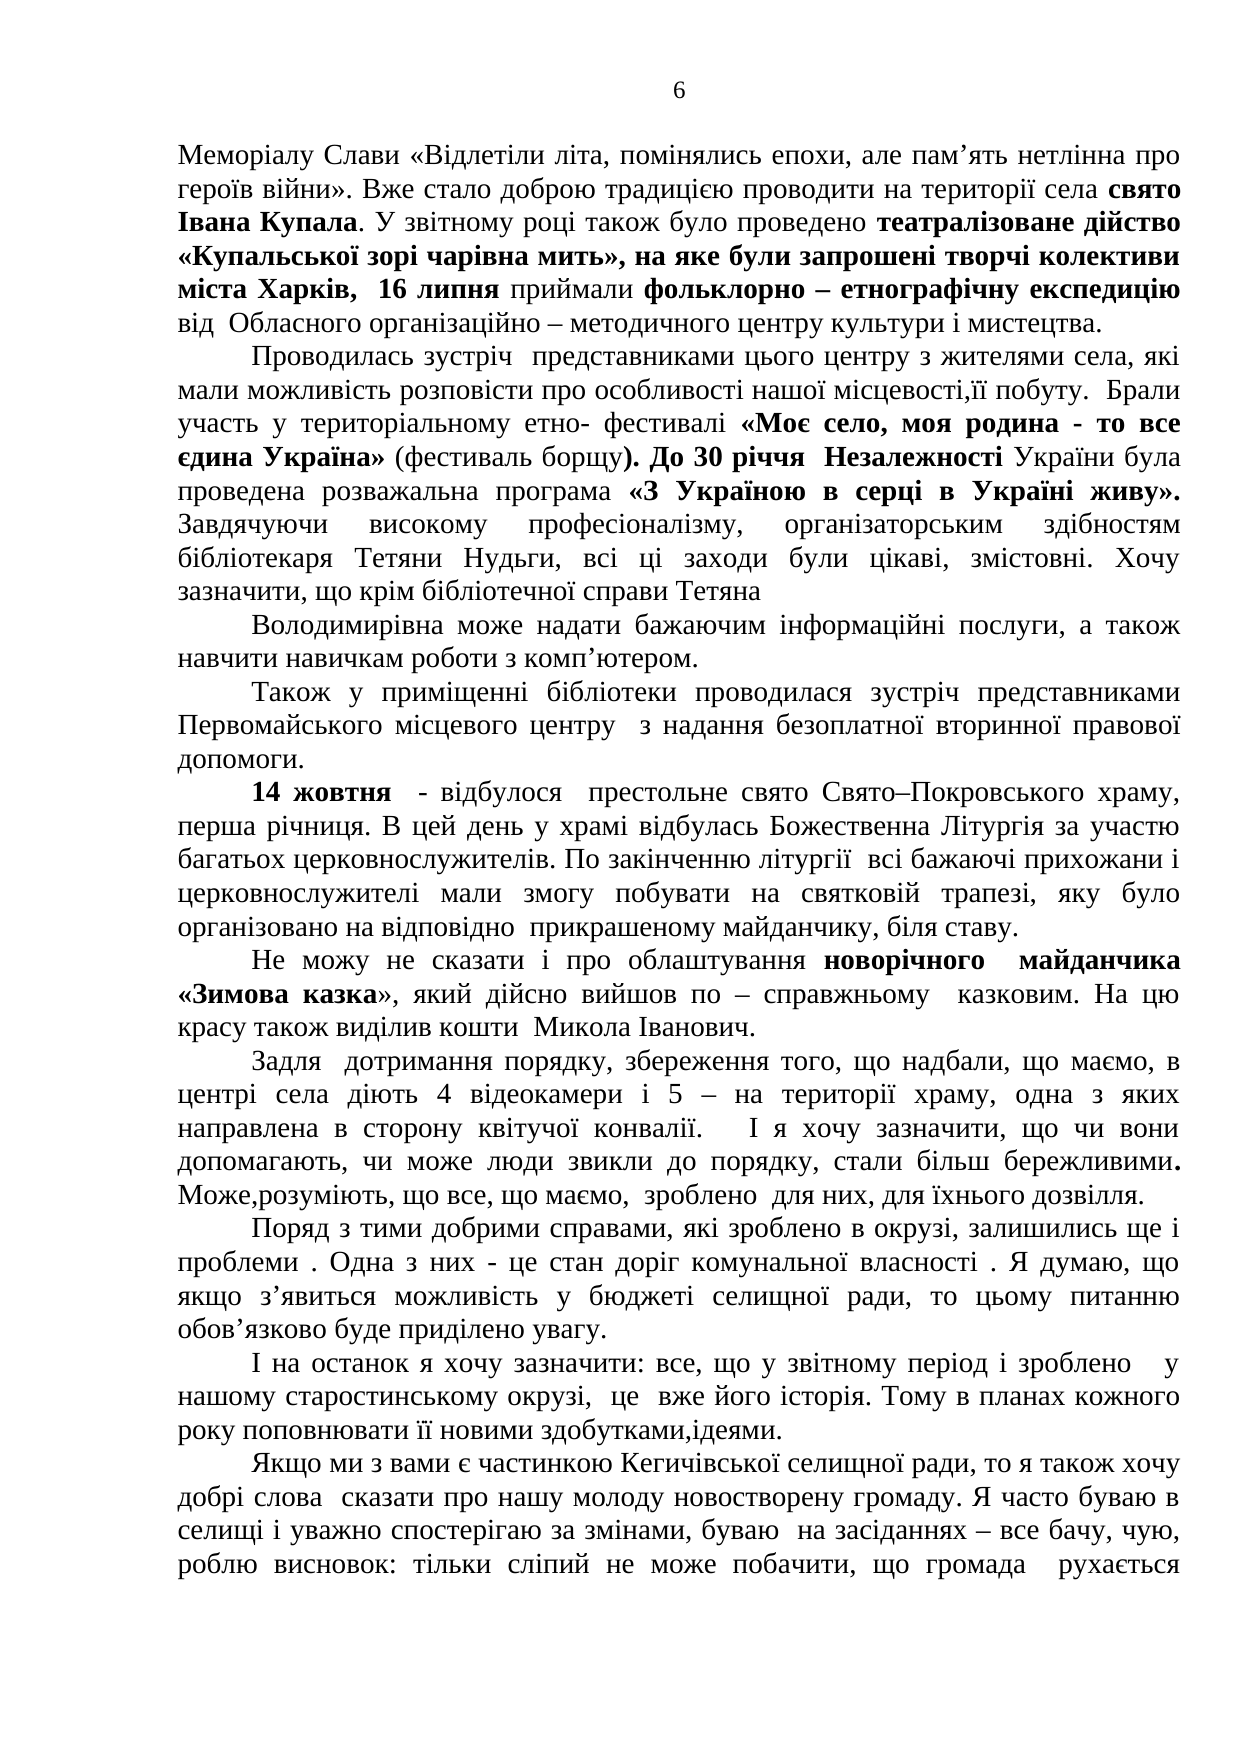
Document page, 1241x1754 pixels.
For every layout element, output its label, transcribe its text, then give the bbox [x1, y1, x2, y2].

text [177, 137, 1181, 338]
text Проводилась зустріч представниками цього центру з жителями села, які мали можливість розповісти про особливості нашої місцевості,її побуту. Брали участь у територіальному етно- фестивалі «Моє село, моя родина - то все єдина Україна» (фестиваль борщу). До 30 річчя Незалежності України була проведена розважальна програма «З Україною в серці в Україні живу». Завдячуючи високому професіоналізму, організаторським здібностям бібліотекаря Тетяни Нудьги, всі ці заходи були цікаві, змістовні. Хочу зазначити, що крім бібліотечної справи Тетяна [177, 338, 1181, 607]
text Поряд з тими добрими справами, які зроблено в окрузі, залишились ще і проблеми . Одна з них - це стан доріг комунальної власності . Я думаю, що якщо з’явиться можливість у бюджеті селищної ради, то цьому питанню обов’язково буде приділено увагу. [177, 1211, 1181, 1345]
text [177, 1445, 1181, 1579]
text Не можу не сказати і про облаштування новорічного майданчика «Зимова казка», який дійсно вийшов по – справжньому казковим. На цю красу також виділив кошти Микола Іванович. [177, 942, 1181, 1043]
text 14 жовтня - відбулося престольне свято Свято–Покровського храму, перша річниця. В цей день у храмі відбулась Божественна Літургія за участю багатьох церковнослужителів. По закінченню літургії всі бажаючі прихожани і церковнослужителі мали змогу побувати на святковій трапезі, яку було організовано на відповідно прикрашеному майданчику, біля ставу. [177, 774, 1181, 942]
text Задля дотримання порядку, збереження того, що надбали, що маємо, в центрі села діють 4 відеокамери і 5 – на території храму, одна з яких направлена в сторону квітучої конвалії. І я хочу зазначити, що чи вони допомагають, чи може люди звикли до порядку, стали більш бережливими. Може,розуміють, що все, що маємо, зроблено для них, для їхнього дозвілля. [177, 1043, 1181, 1211]
text І на останок я хочу зазначити: все, що у звітному період і зроблено у нашому старостинському окрузі, це вже його історія. Тому в планах кожного року поповнювати її новими здобутками,ідеями. [177, 1345, 1181, 1445]
text Володимирівна може надати бажаючим інформаційні послуги, а також навчити навичкам роботи з комп’ютером. [177, 607, 1181, 674]
text Також у приміщенні бібліотеки проводилася зустріч представниками Первомайського місцевого центру з надання безоплатної вторинної правової допомоги. [177, 674, 1181, 774]
